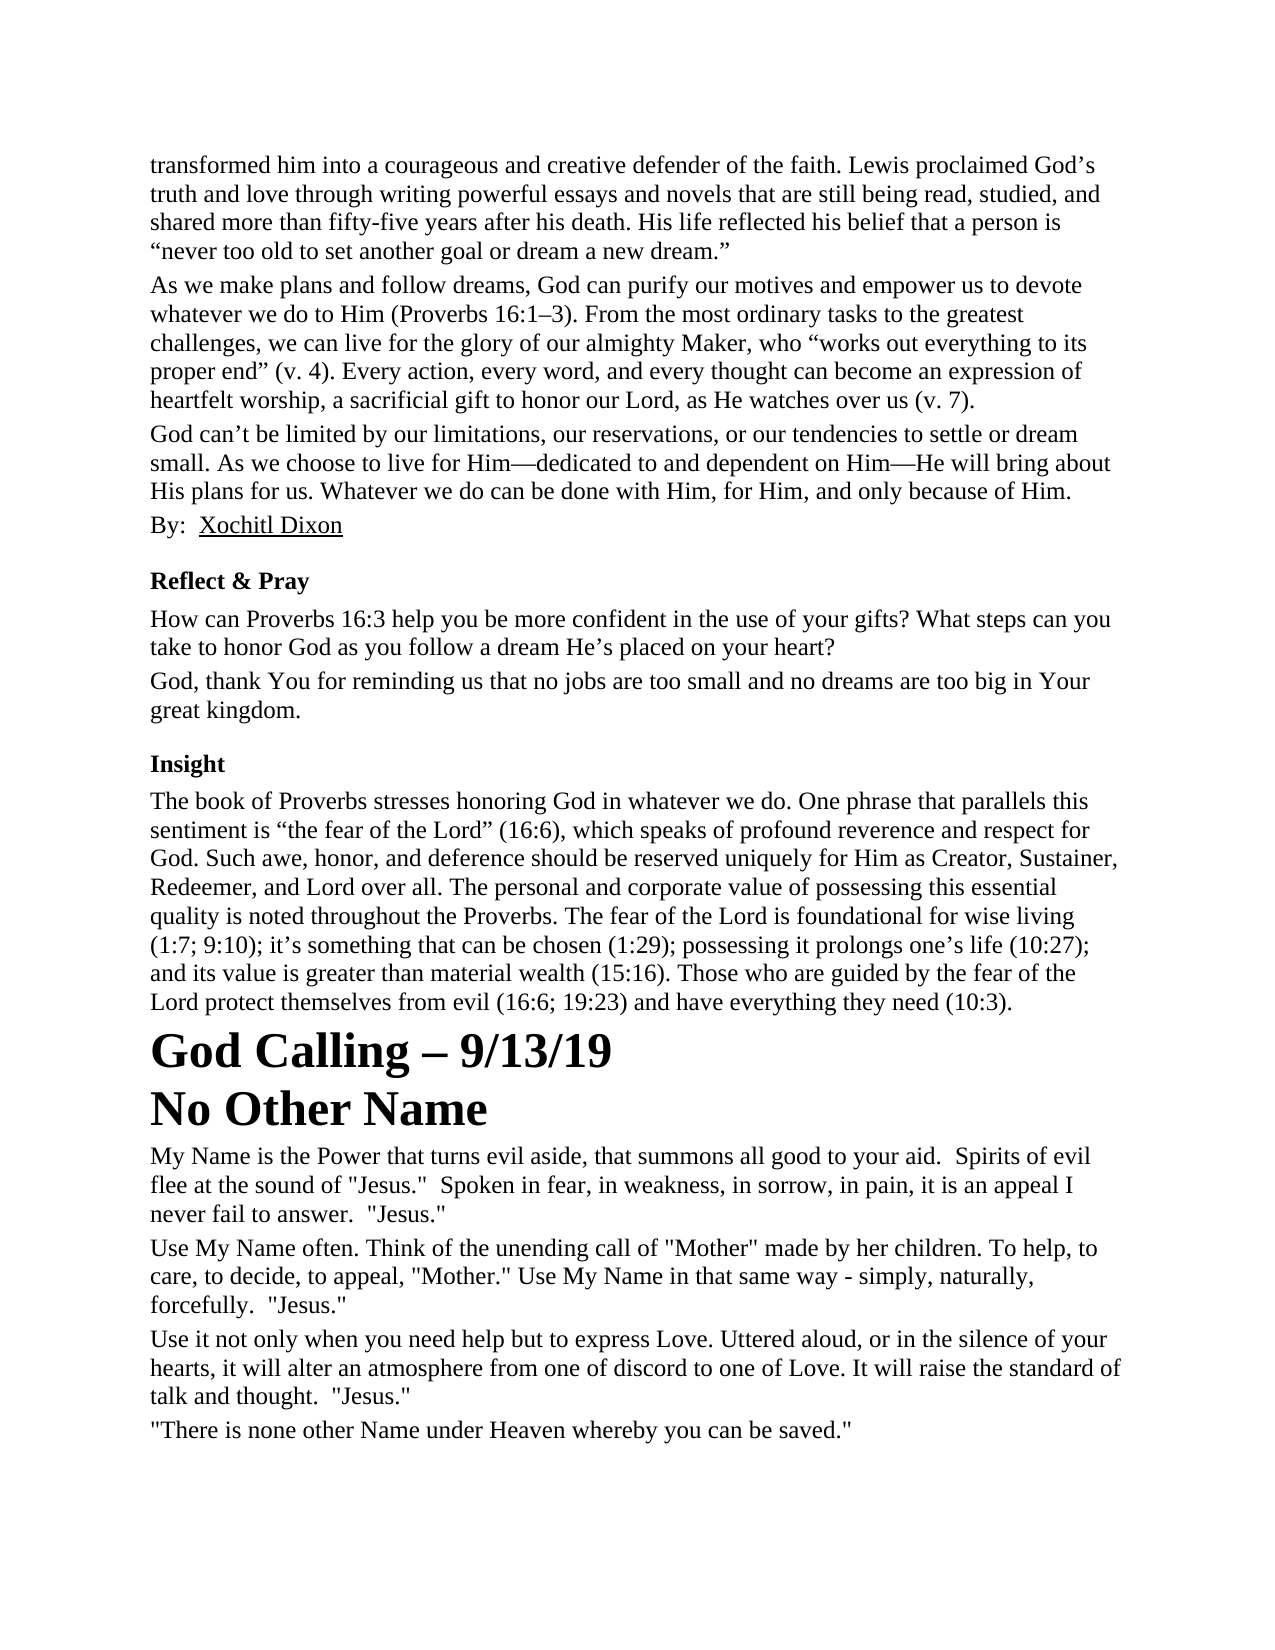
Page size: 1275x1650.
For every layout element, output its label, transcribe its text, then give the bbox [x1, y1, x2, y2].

text God can’t be limited by our limitations, our reservations, or our tendencies to settle or dream small. As we choose to live for Him—dedicated to and dependent on Him—He will bring about His plans for us. Whatever we do can be done with Him, for Him, and only because of Him. [150, 419, 1125, 505]
text My Name is the Power that turns evil aside, that summons all good to your aid. Spirits of evil flee at the sound of "Jesus." Spoken in fear, in weakness, in sorrow, in pain, it is an appeal I never fail to answer. "Jesus." [150, 1141, 1125, 1227]
subtitle God Calling – 9/13/19 [150, 1021, 1125, 1079]
subtitle Insight [150, 749, 1125, 777]
text Use it not only when you need help but to express Love. Uttered aloud, or in the silence of your hearts, it will alter an atmosphere from one of discord to one of Love. It will raise the standard of talk and thought. "Jesus." [150, 1324, 1125, 1410]
text How can Proverbs 16:3 help you be more confident in the use of your gifts? What steps can you take to honor God as you follow a dream He’s placed on your heart? [150, 604, 1125, 661]
text God, thank You for reminding us that no jobs are too small and no dreams are too big in Your great kingdom. [150, 666, 1125, 724]
subtitle No Other Name [150, 1079, 1125, 1136]
subtitle Reflect & Pray [150, 566, 1125, 595]
text By: Xochitl Dixon [150, 510, 1125, 539]
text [150, 150, 1125, 265]
text Use My Name often. Think of the unending call of "Mother" made by her children. To help, to care, to decide, to appeal, "Mother." Use My Name in that same way - simply, naturally, forcefully. "Jesus." [150, 1233, 1125, 1319]
text The book of Proverbs stresses honoring God in whatever we do. One phrase that parallels this sentiment is “the fear of the Lord” (16:6), which speaks of profound reverence and respect for God. Such awe, honor, and deference should be reserved uniquely for Him as Creator, Sustainer, Redeemer, and Lord over all. The personal and corporate value of possessing this essential quality is noted throughout the Proverbs. The fear of the Lord is foundational for wise living (1:7; 9:10); it’s something that can be chosen (1:29); possessing it prolongs one’s life (10:27); and its value is greater than material wealth (15:16). Those who are guided by the fear of the Lord protect themselves from evil (16:6; 19:23) and have everything they need (10:3). [150, 786, 1125, 1016]
text As we make plans and follow dreams, God can purify our motives and empower us to devote whatever we do to Him (Proverbs 16:1–3). From the most ordinary tasks to the greatest challenges, we can live for the glory of our almighty Maker, who “works out everything to its proper end” (v. 4). Every action, every word, and every thought can become an expression of heartfelt worship, a sacrificial gift to honor our Lord, as He watches over us (v. 7). [150, 270, 1125, 414]
text "There is none other Name under Heaven whereby you can be saved." [150, 1415, 1125, 1444]
